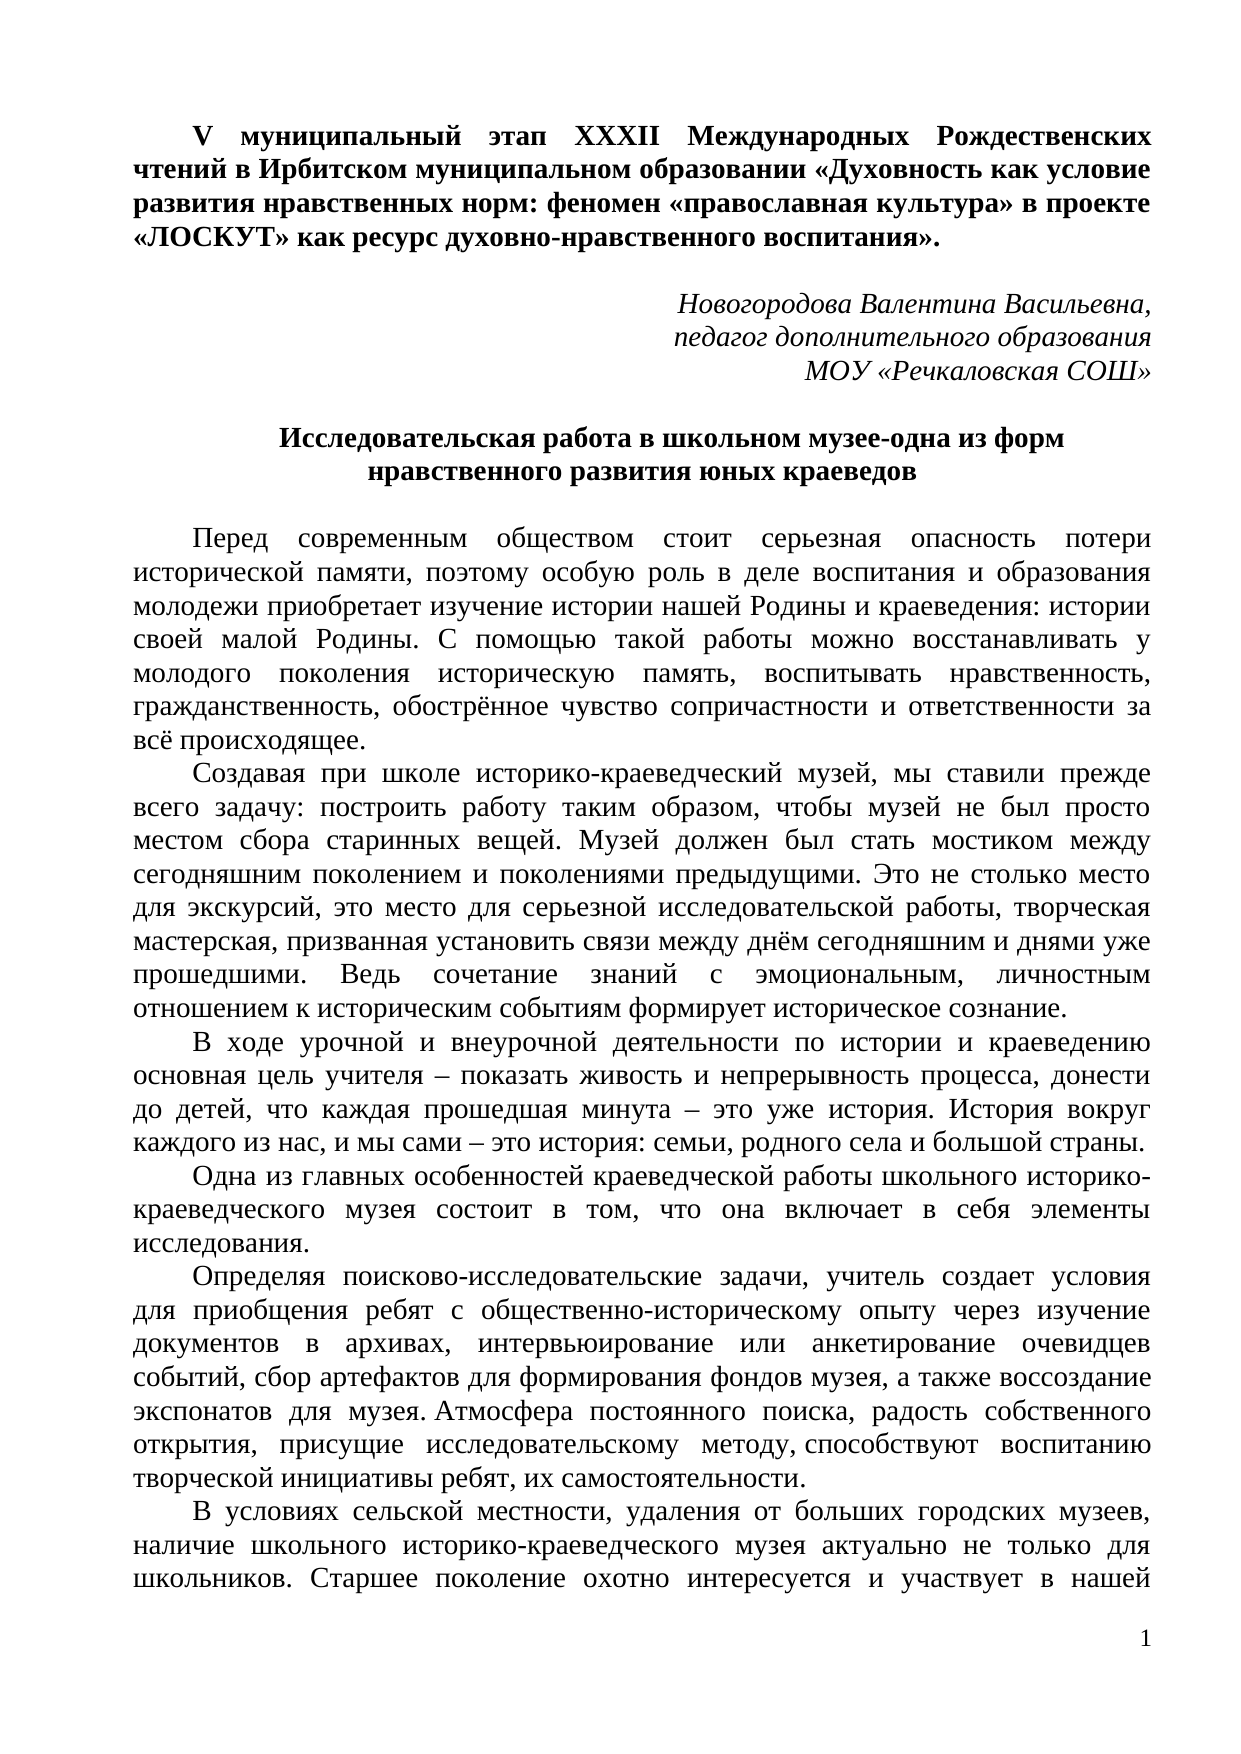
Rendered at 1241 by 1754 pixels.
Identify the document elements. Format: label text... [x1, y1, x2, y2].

text В ходе урочной и внеурочной деятельности по истории и краеведению основная цель учителя – показать живость и непрерывность процесса, донести до детей, что каждая прошедшая минута – это уже история. История вокруг каждого из нас, и мы сами – это история: семьи, родного села и большой страны. [133, 1024, 1152, 1158]
text Создавая при школе историко-краеведческий музей, мы ставили прежде всего задачу: построить работу таким образом, чтобы музей не был просто местом сбора старинных вещей. Музей должен был стать мостиком между сегодняшним поколением и поколениями предыдущими. Это не столько место для экскурсий, это место для серьезной исследовательской работы, творческая мастерская, призванная установить связи между днём сегодняшним и днями уже прошедшими. Ведь сочетание знаний с эмоциональным, личностным отношением к историческим событиям формирует историческое сознание. [133, 755, 1152, 1024]
text Новогородова Валентина Васильевна, [133, 286, 1152, 319]
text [133, 1493, 1152, 1594]
text МОУ «Речкаловская СОШ» [133, 353, 1152, 386]
text Одна из главных особенностей краеведческой работы школьного историко-краеведческого музея состоит в том, что она включает в себя элементы исследования. [133, 1158, 1152, 1258]
text V муниципальный этап XXXII Международных Рождественских чтений в Ирбитском муниципальном образовании «Духовность как условие развития нравственных норм: феномен «православная культура» в проекте «ЛОСКУТ» как ресурс духовно-нравственного воспитания». [133, 118, 1152, 252]
text Исследовательская работа в школьном музее-одна из форм нравственного развития юных краеведов [133, 420, 1152, 487]
text Определяя поисково-исследовательские задачи, учитель создает условия для приобщения ребят с общественно-историческому опыту через изучение документов в архивах, интервьюирование или анкетирование очевидцев событий, сбор артефактов для формирования фондов музея, а также воссоздание экспонатов для музея. Атмосфера постоянного поиска, радость собственного открытия, присущие исследовательскому методу, способствуют воспитанию творческой инициативы ребят, их самостоятельности. [133, 1258, 1152, 1493]
text педагог дополнительного образования [133, 319, 1152, 353]
text Перед современным обществом стоит серьезная опасность потери исторической памяти, поэтому особую роль в деле воспитания и образования молодежи приобретает изучение истории нашей Родины и краеведения: истории своей малой Родины. С помощью такой работы можно восстанавливать у молодого поколения историческую память, воспитывать нравственность, гражданственность, обострённое чувство сопричастности и ответственности за всё происходящее. [133, 521, 1152, 755]
